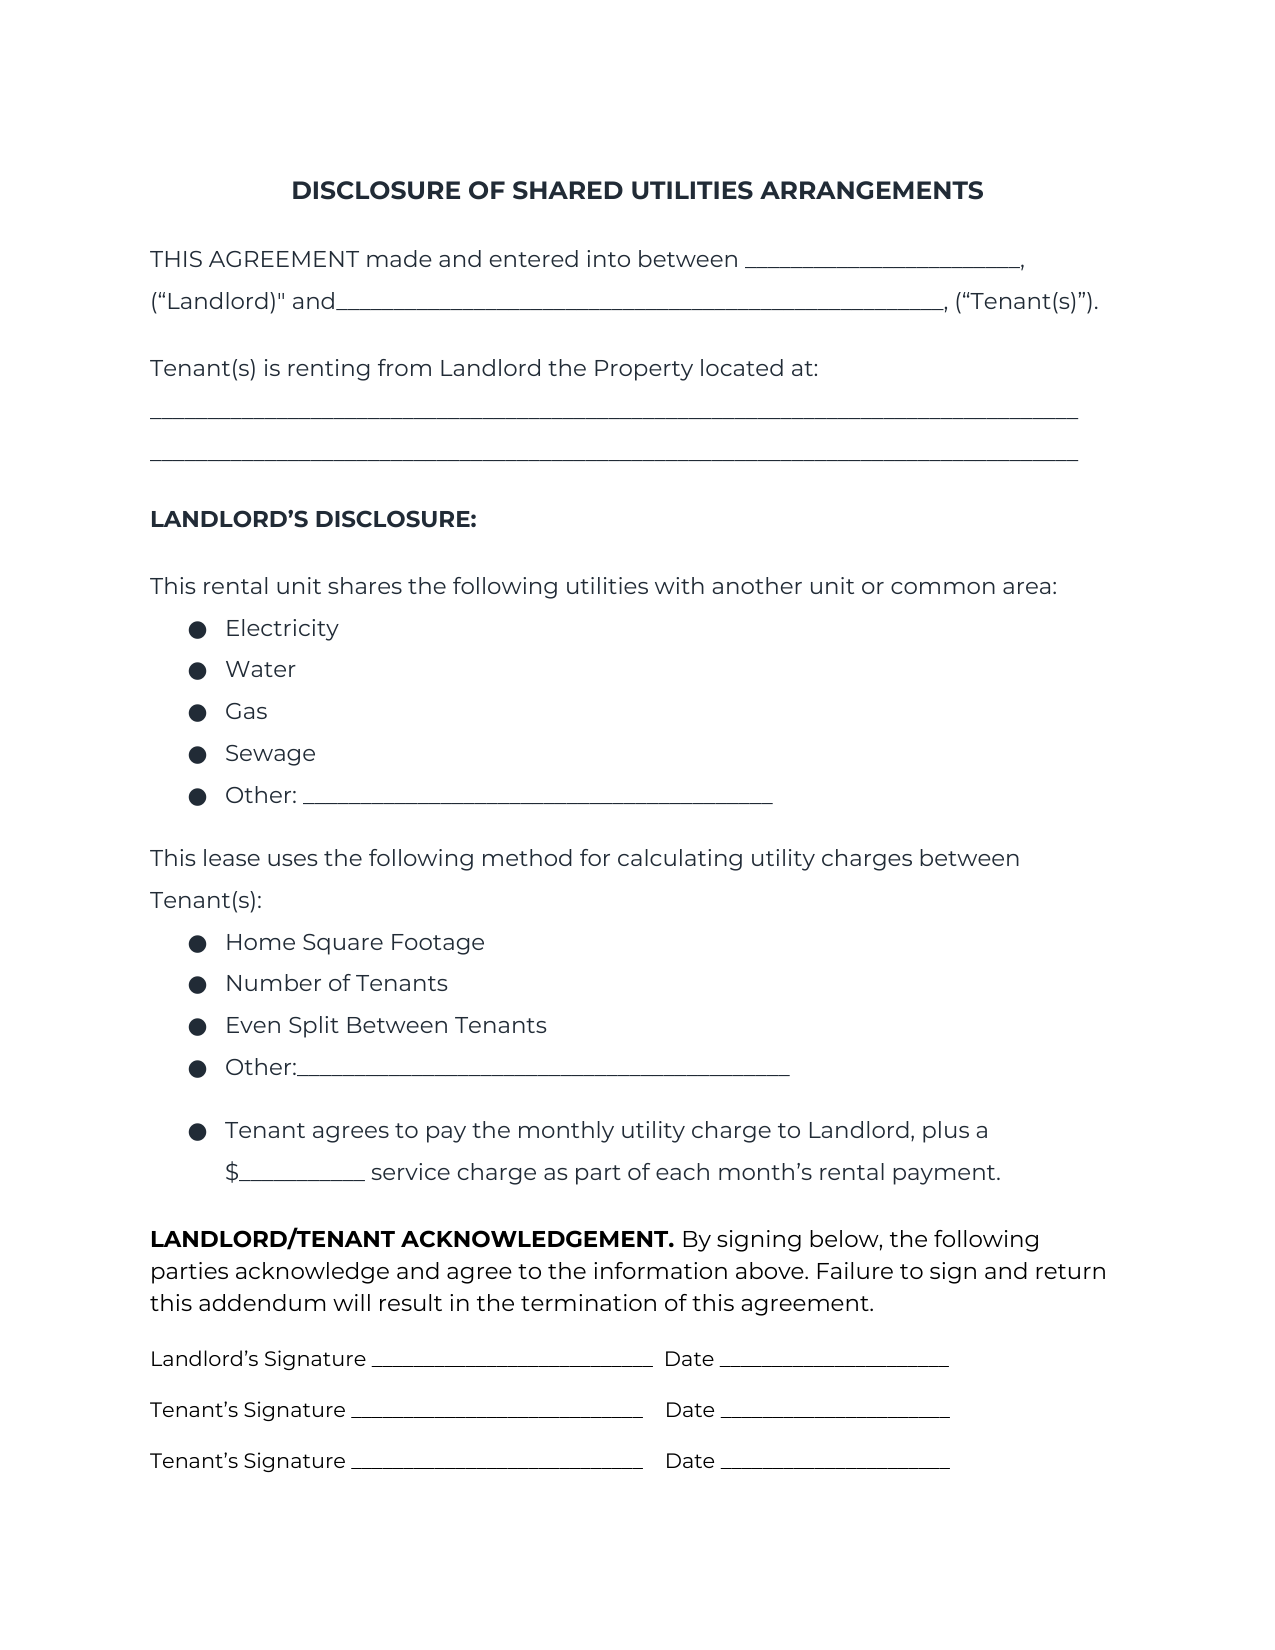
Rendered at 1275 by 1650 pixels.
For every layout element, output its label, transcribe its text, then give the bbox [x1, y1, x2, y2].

text DISCLOSURE OF SHARED UTILITIES ARRANGEMENTS [150, 175, 1125, 206]
text This lease uses the following method for calculating utility charges between Tenant(s): [150, 844, 1125, 914]
list Gas [187, 698, 1125, 726]
list Sewage [187, 739, 1125, 767]
text LANDLORD/TENANT ACKNOWLEDGEMENT. By signing below, the following parties acknowledge and agree to the information above. Failure to sign and return this addendum will result in the termination of this agreement. [150, 1225, 1125, 1317]
list Even Split Between Tenants [187, 1012, 1125, 1039]
text _________________________________________________________________________________ [150, 438, 1125, 466]
list Water [187, 656, 1125, 684]
text This rental unit shares the following utilities with another unit or common area: [150, 572, 1125, 600]
text Tenant’s Signature ____________________________ Date ______________________ [150, 1397, 1125, 1422]
list Electricity [187, 614, 1125, 642]
text Tenant’s Signature ____________________________ Date ______________________ [150, 1448, 1125, 1473]
list Other: _________________________________________ [187, 781, 1125, 809]
text LANDLORD’S DISCLOSURE: [150, 505, 1125, 533]
list Number of Tenants [187, 970, 1125, 998]
text Tenant(s) is renting from Landlord the Property located at: _________________________________________________________________________________ [150, 354, 1125, 424]
list Tenant agrees to pay the monthly utility charge to Landlord, plus a $___________ service charge as part of each month’s rental payment. [187, 1116, 1125, 1186]
text THIS AGREEMENT made and entered into between ________________________, (“Landlord)" and_____________________________________________________, (“Tenant(s)”). [150, 246, 1125, 316]
list Home Square Footage [187, 928, 1125, 956]
list Other:___________________________________________ [187, 1053, 1125, 1081]
text Landlord’s Signature ___________________________ Date ______________________ [150, 1346, 1125, 1372]
